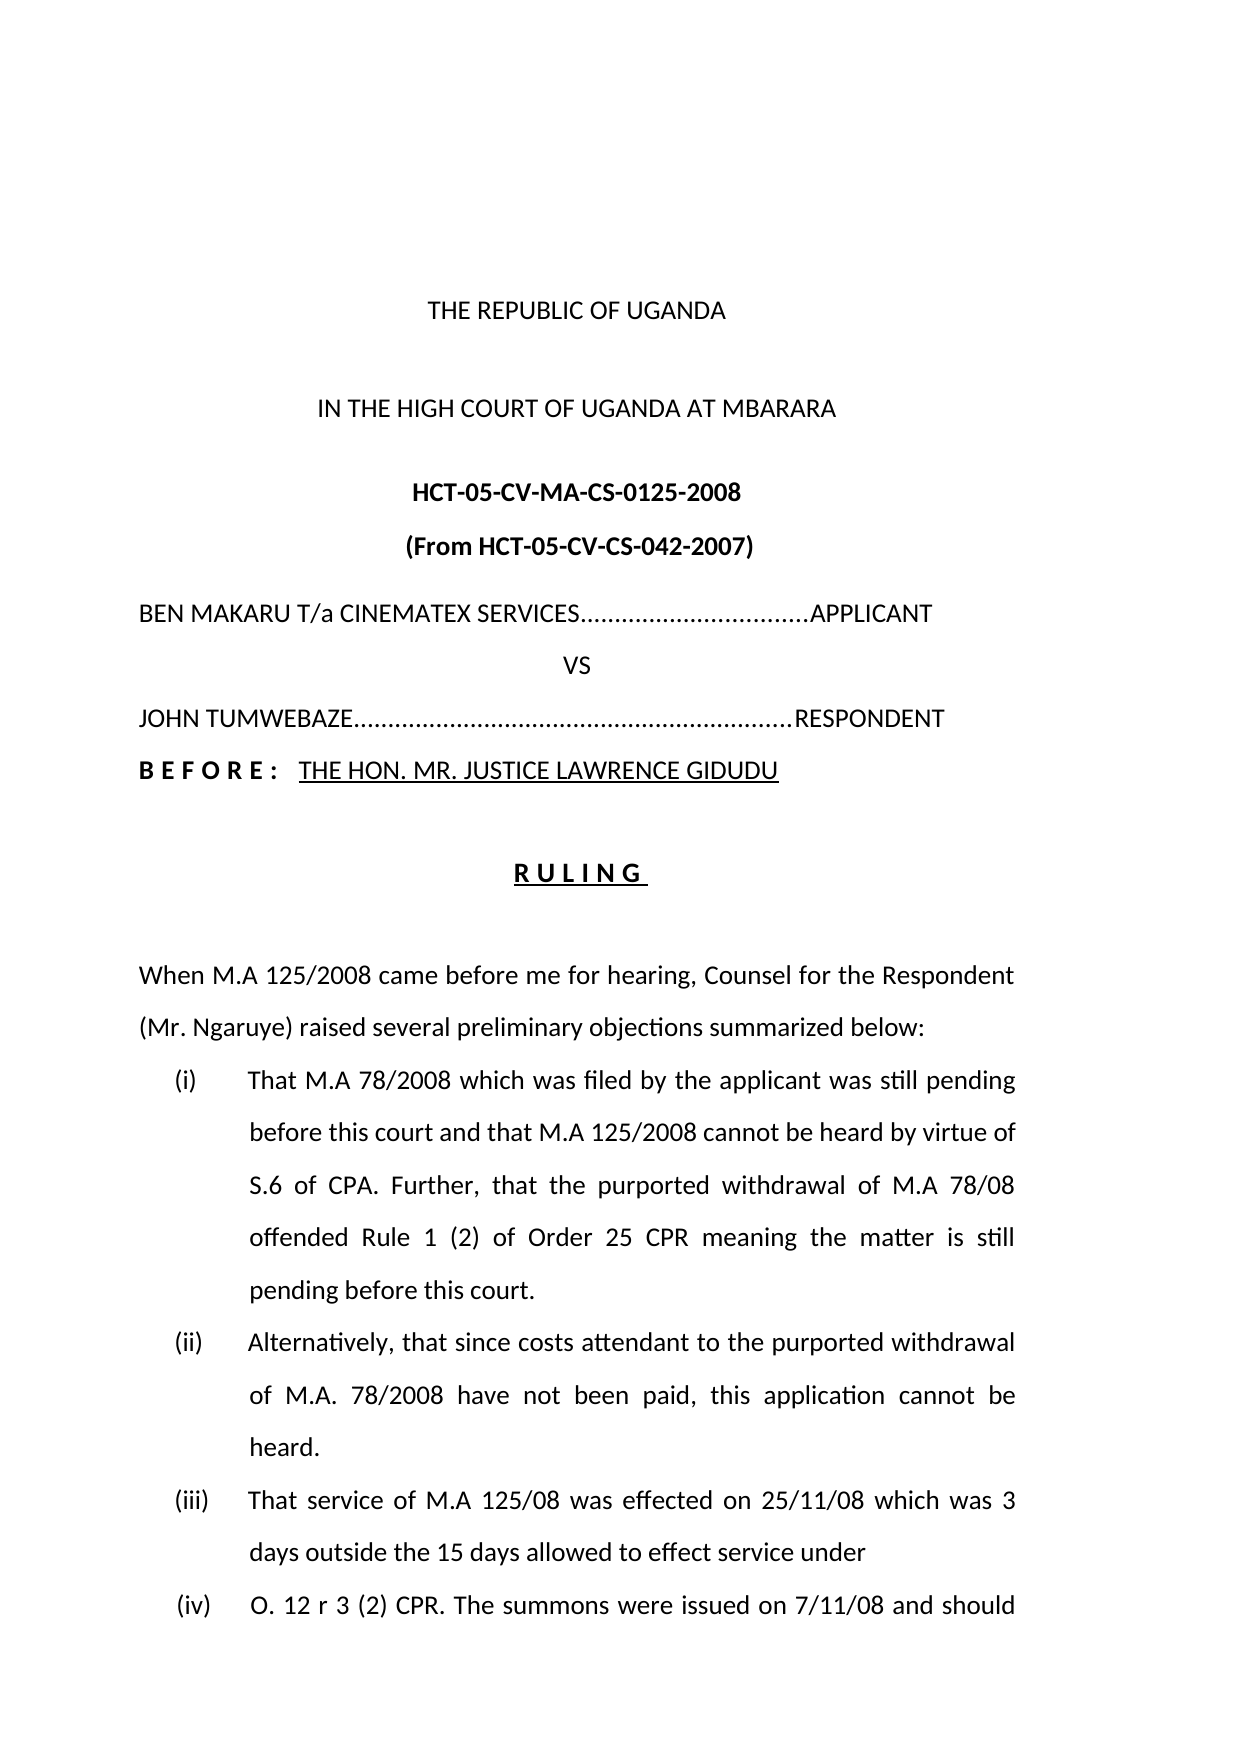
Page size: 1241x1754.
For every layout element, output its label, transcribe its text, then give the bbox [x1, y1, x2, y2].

text When M.A 125/2008 came before me for hearing, Counsel for the Respondent (Mr. Ngaruye) raised several preliminary objections summarized below: [139, 942, 1017, 1047]
text BEN MAKARU T/a CINEMATEX SERVICES APPLICANT [139, 580, 1019, 632]
text IN THE HIGH COURT OF UGANDA AT MBARARA [137, 375, 1017, 428]
subtitle (From HCT-05-CV-CS-042-2007) [137, 527, 1017, 562]
list Alternatively, that since costs attendant to the purported withdrawal of M.A. 78/2008 have not been paid, this application cannot be heard. [174, 1310, 1017, 1467]
subtitle HCT-05-CV-MA-CS-0125-2008 [137, 473, 1017, 509]
list That service of M.A 125/08 was effected on 25/11/08 which was 3 days outside the 15 days allowed to effect service under [174, 1467, 1017, 1572]
text JOHN TUMWEBAZE RESPONDENT [139, 685, 1019, 737]
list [176, 1572, 1017, 1625]
list That M.A 78/2008 which was filed by the applicant was still pending before this court and that M.A 125/2008 cannot be heard by virtue of S.6 of CPA. Further, that the purported withdrawal of M.A 78/08 offended Rule 1 (2) of Order 25 CPR meaning the matter is still pending before this court. [174, 1047, 1017, 1310]
text VS [137, 632, 1017, 685]
text THE REPUBLIC OF UGANDA [137, 277, 1017, 330]
text BEFORE: THE HON. MR. JUSTICE LAWRENCE GIDUDU [139, 737, 1019, 790]
subtitle RULING [137, 859, 1017, 888]
